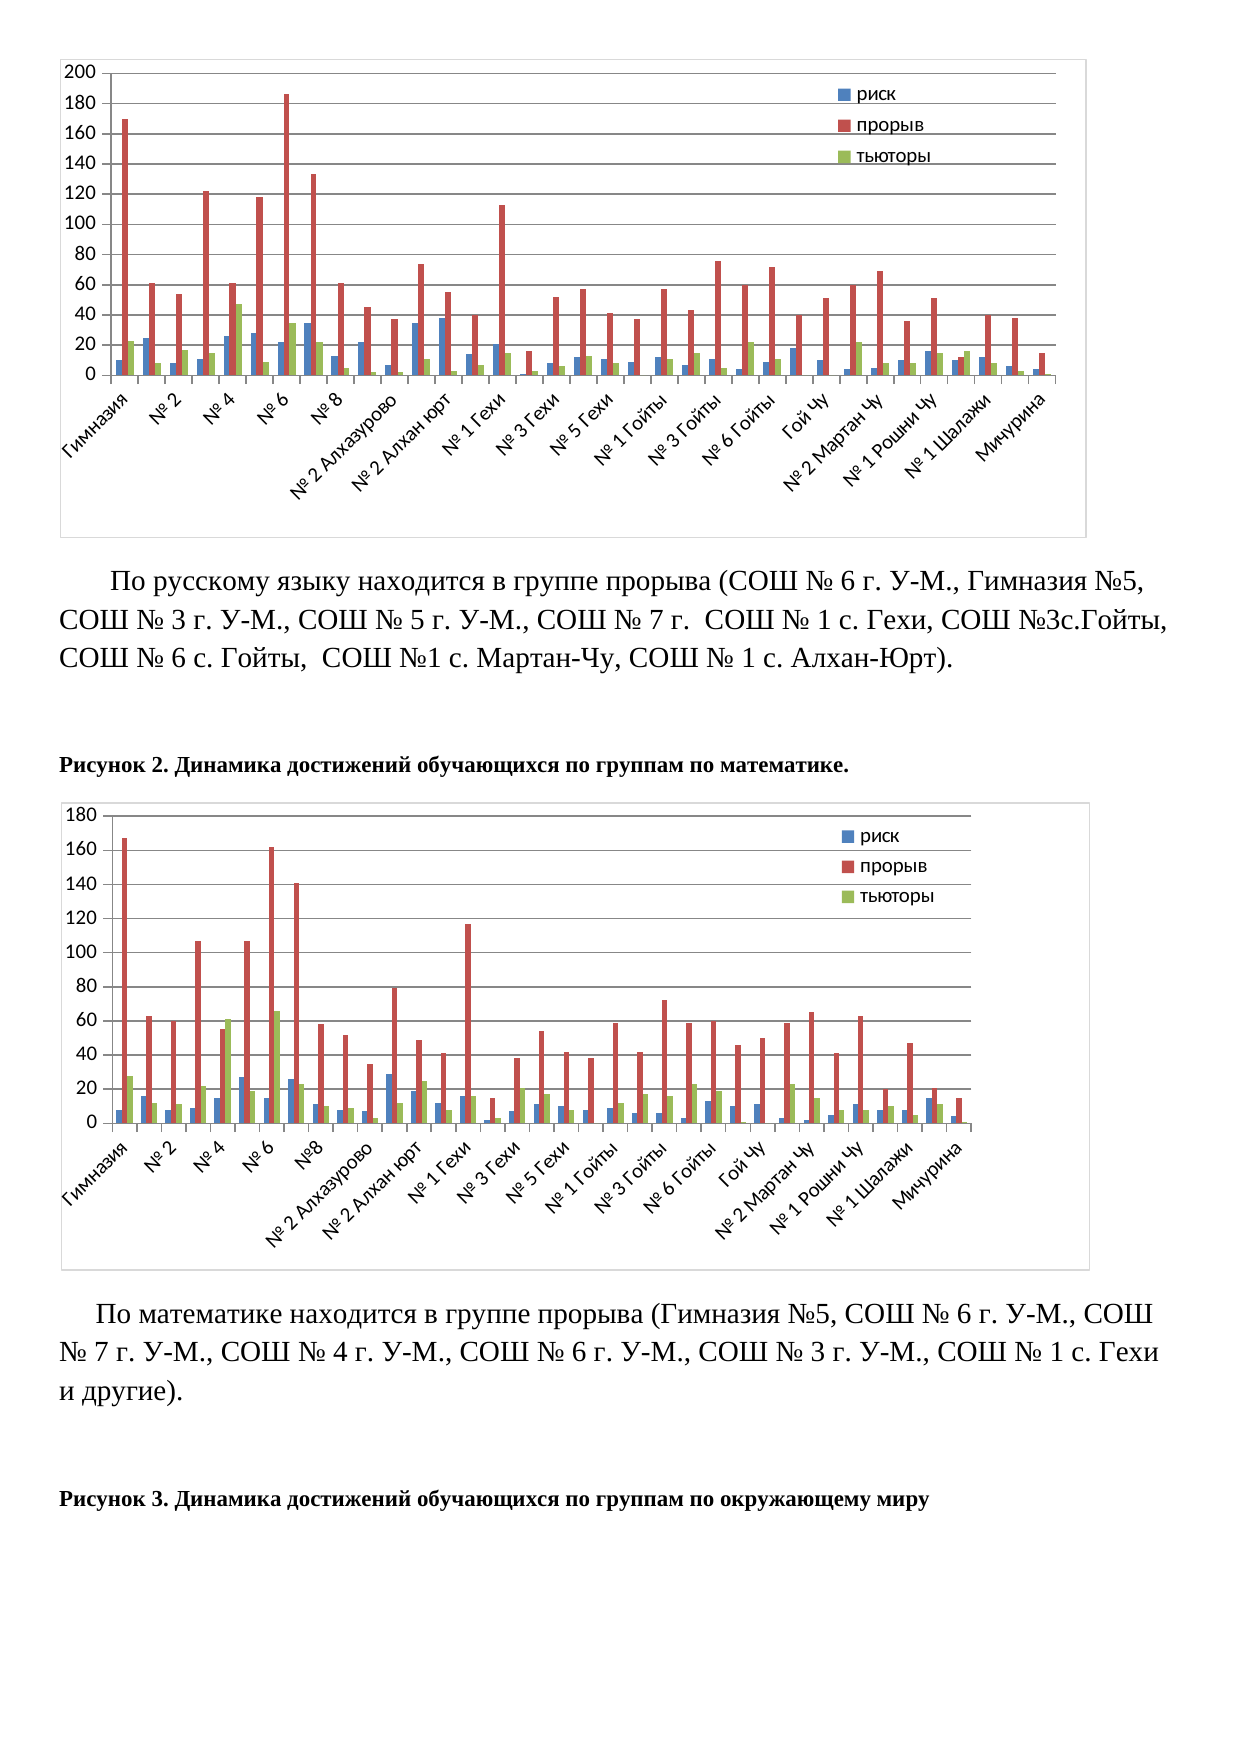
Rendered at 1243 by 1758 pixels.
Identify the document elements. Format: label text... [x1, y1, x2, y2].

text По русскому языку находится в группе прорыва (СОШ № 6 г. У-М., Гимназия №5, СОШ № 3 г. У-М., СОШ № 5 г. У-М., СОШ № 7 г. СОШ № 1 с. Гехи, СОШ №3с.Гойты, СОШ № 6 с. Гойты, СОШ №1 с. Мартан-Чу, СОШ № 1 с. Алхан-Юрт). [59, 563, 1183, 674]
text Рисунок 2. Динамика достижений обучающихся по группам по математике. [59, 751, 1183, 777]
text Рисунок 3. Динамика достижений обучающихся по группам по окружающему миру [59, 1485, 1183, 1512]
text По математике находится в группе прорыва (Гимназия №5, СОШ № 6 г. У-М., СОШ № 7 г. У-М., СОШ № 4 г. У-М., СОШ № 6 г. У-М., СОШ № 3 г. У-М., СОШ № 1 с. Гехи и другие). [59, 1296, 1183, 1406]
